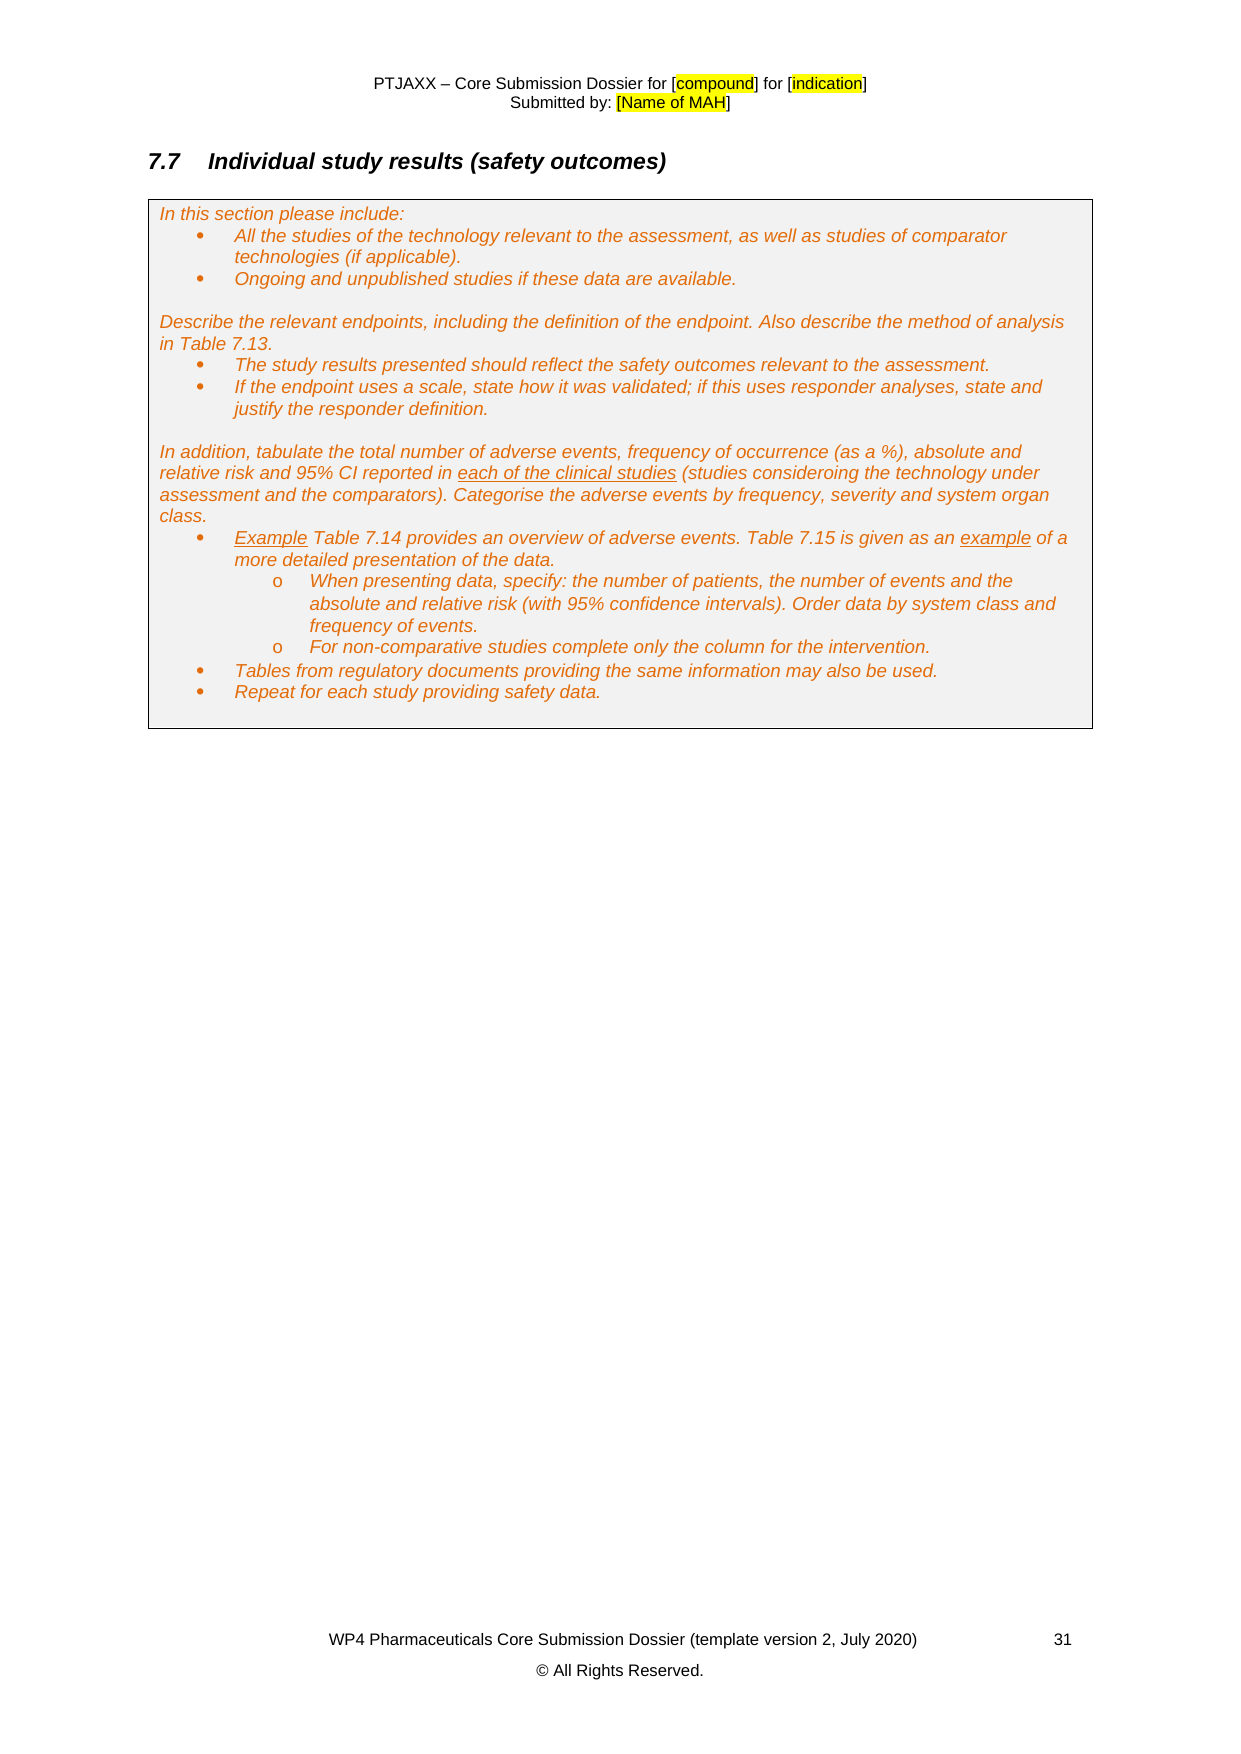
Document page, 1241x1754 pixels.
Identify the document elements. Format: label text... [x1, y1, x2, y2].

subtitle Individual study results (safety outcomes) [148, 148, 1093, 174]
table_header In this section please include: All the studies of the technology relevant to the assessment, as well as studies of comparator technologies (if applicable). Ongoing and unpublished studies if these data are available. Describe the relevant endpoints, including the definition of the endpoint. Also describe the method of analysis in Table 7.8. The study results presented should reflect the safety outcomes relevant to the assessment. If the endpoint uses a scale, state how it was validated; if this uses responder analyses, state and justify the responder definition. In addition, tabulate the total number of adverse events, frequency of occurrence (as a %), absolute and relative risk and 95% CI reported in each of the clinical studies (studies consideroing the technology under assessment and the comparators). Categorise the adverse events by frequency, severity and system organ class. Example Table 7.9 provides an overview of adverse events. Table 7.10 is given as an example of a more detailed presentation of the data. When presenting data, specify: the number of patients, the number of events and the absolute and relative risk (with 95% confidence intervals). Order data by system class and frequency of events. For non-comparative studies complete only the column for the intervention. Tables from regulatory documents providing the same information may also be used. Repeat for each study providing safety data. [149, 200, 1092, 727]
